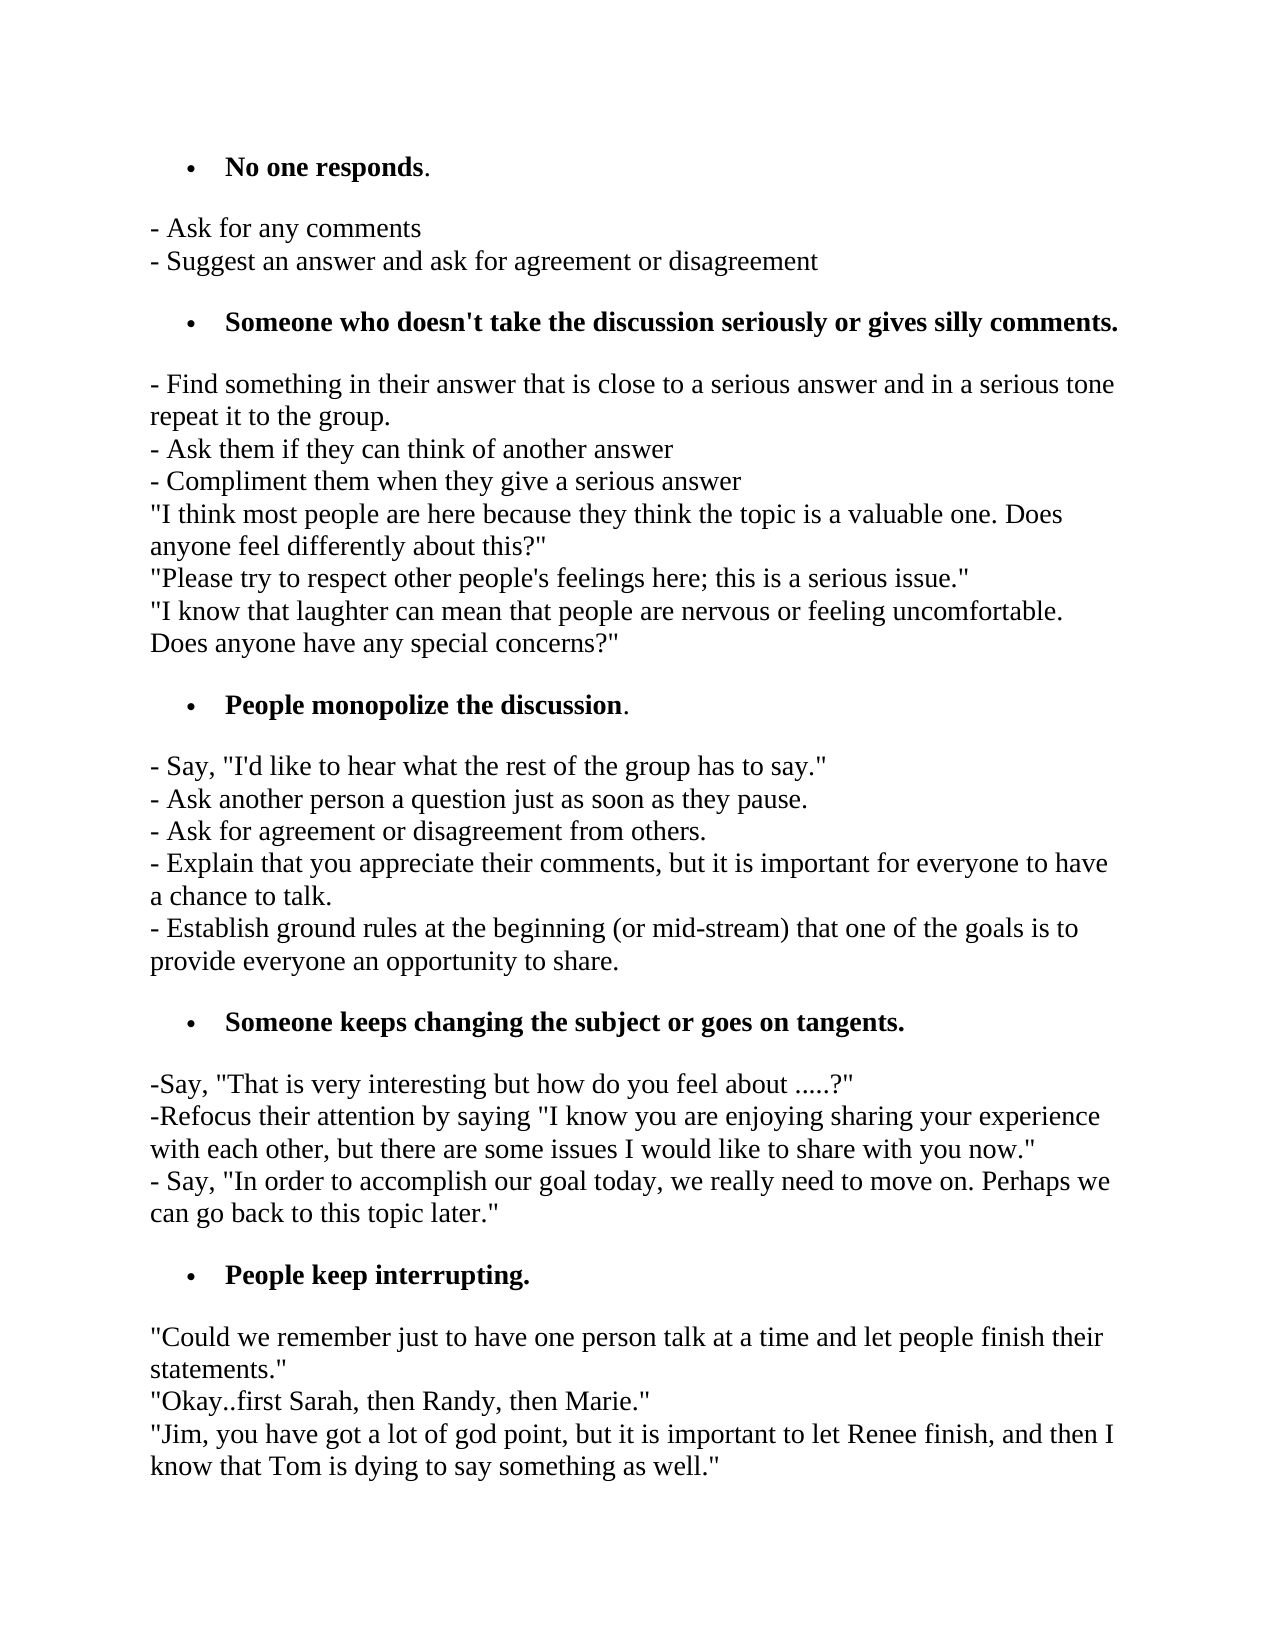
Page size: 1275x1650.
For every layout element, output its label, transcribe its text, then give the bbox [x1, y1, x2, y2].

text "Could we remember just to have one person talk at a time and let people finish their statements." [150, 1319, 1125, 1384]
text - Establish ground rules at the beginning (or mid-stream) that one of the goals is to provide everyone an opportunity to share. [150, 911, 1125, 976]
text -Refocus their attention by saying "I know you are enjoying sharing your experience with each other, but there are some issues I would like to share with you now." [150, 1099, 1125, 1164]
text - Suggest an answer and ask for agreement or disagreement [150, 244, 1125, 276]
text - Find something in their answer that is close to a serious answer and in a serious tone repeat it to the group. [150, 367, 1125, 432]
list People keep interrupting. [187, 1258, 1125, 1290]
text - Ask them if they can think of another answer [150, 432, 1125, 464]
text - Ask another person a question just as soon as they pause. [150, 782, 1125, 814]
text "I know that laughter can mean that people are nervous or feeling uncomfortable. Does anyone have any special concerns?" [150, 594, 1125, 659]
text - Explain that you appreciate their comments, but it is important for everyone to have a chance to talk. [150, 847, 1125, 911]
text - Ask for any comments [150, 212, 1125, 244]
list Someone keeps changing the subject or goes on tangents. [187, 1005, 1125, 1038]
list People monopolize the discussion. [187, 688, 1125, 720]
text - Say, "I'd like to hear what the rest of the group has to say." [150, 749, 1125, 782]
text - Ask for agreement or disagreement from others. [150, 814, 1125, 847]
list Someone who doesn't take the discussion seriously or gives silly comments. [187, 306, 1125, 338]
text "Please try to respect other people's feelings here; this is a serious issue." [150, 561, 1125, 594]
text "Okay..first Sarah, then Randy, then Marie." [150, 1384, 1125, 1417]
text -Say, "That is very interesting but how do you feel about .....?" [150, 1067, 1125, 1099]
text - Say, "In order to accomplish our goal today, we really need to move on. Perhaps we can go back to this topic later." [150, 1164, 1125, 1229]
text "Jim, you have got a lot of god point, but it is important to let Renee finish, and then I know that Tom is dying to say something as well." [150, 1417, 1125, 1482]
list No one responds. [187, 150, 1125, 182]
text - Compliment them when they give a serious answer [150, 464, 1125, 497]
text "I think most people are here because they think the topic is a valuable one. Does anyone feel differently about this?" [150, 497, 1125, 561]
